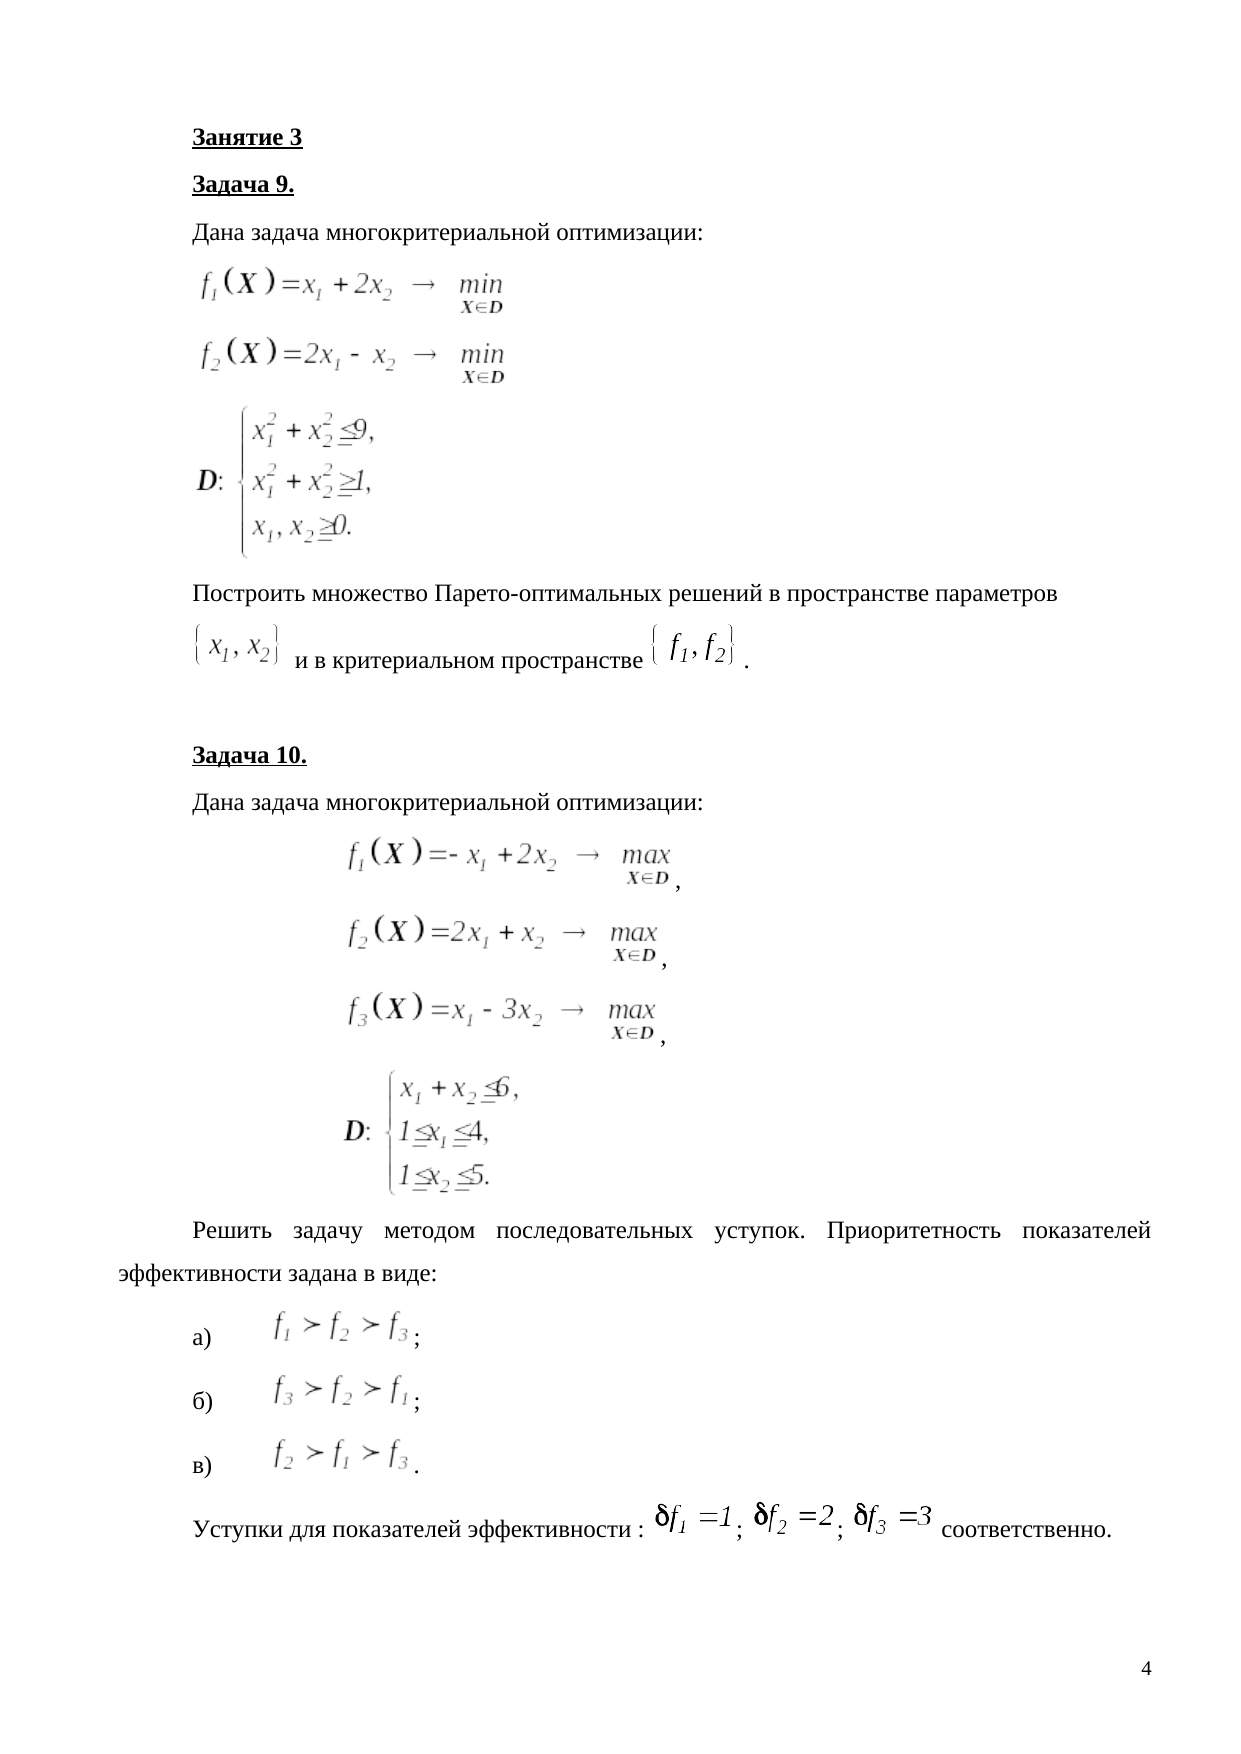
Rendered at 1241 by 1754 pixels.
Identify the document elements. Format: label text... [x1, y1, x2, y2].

text , [266, 912, 1152, 971]
text Дана задача многокритериальной оптимизации: [118, 787, 1152, 816]
text Дана задача многокритериальной оптимизации: [118, 217, 1152, 246]
text Задача 9. [118, 169, 1152, 198]
text , [266, 834, 1152, 894]
text Занятие 3 [118, 122, 1152, 151]
text а) ; [118, 1305, 1152, 1351]
text б) ; [118, 1369, 1152, 1415]
text , [266, 990, 1152, 1049]
text Задача 10. [118, 740, 1152, 769]
text Решить задачу методом последовательных уступок. Приоритетность показателей эффективности задана в виде: [118, 1215, 1152, 1287]
text в) . [118, 1433, 1152, 1479]
text Уступки для показателей эффективности : ; ; соответственно. [118, 1497, 1152, 1543]
text и в критериальном пространстве . [118, 625, 1152, 674]
text Построить множество Парето-оптимальных решений в пространстве параметров [118, 578, 1152, 606]
